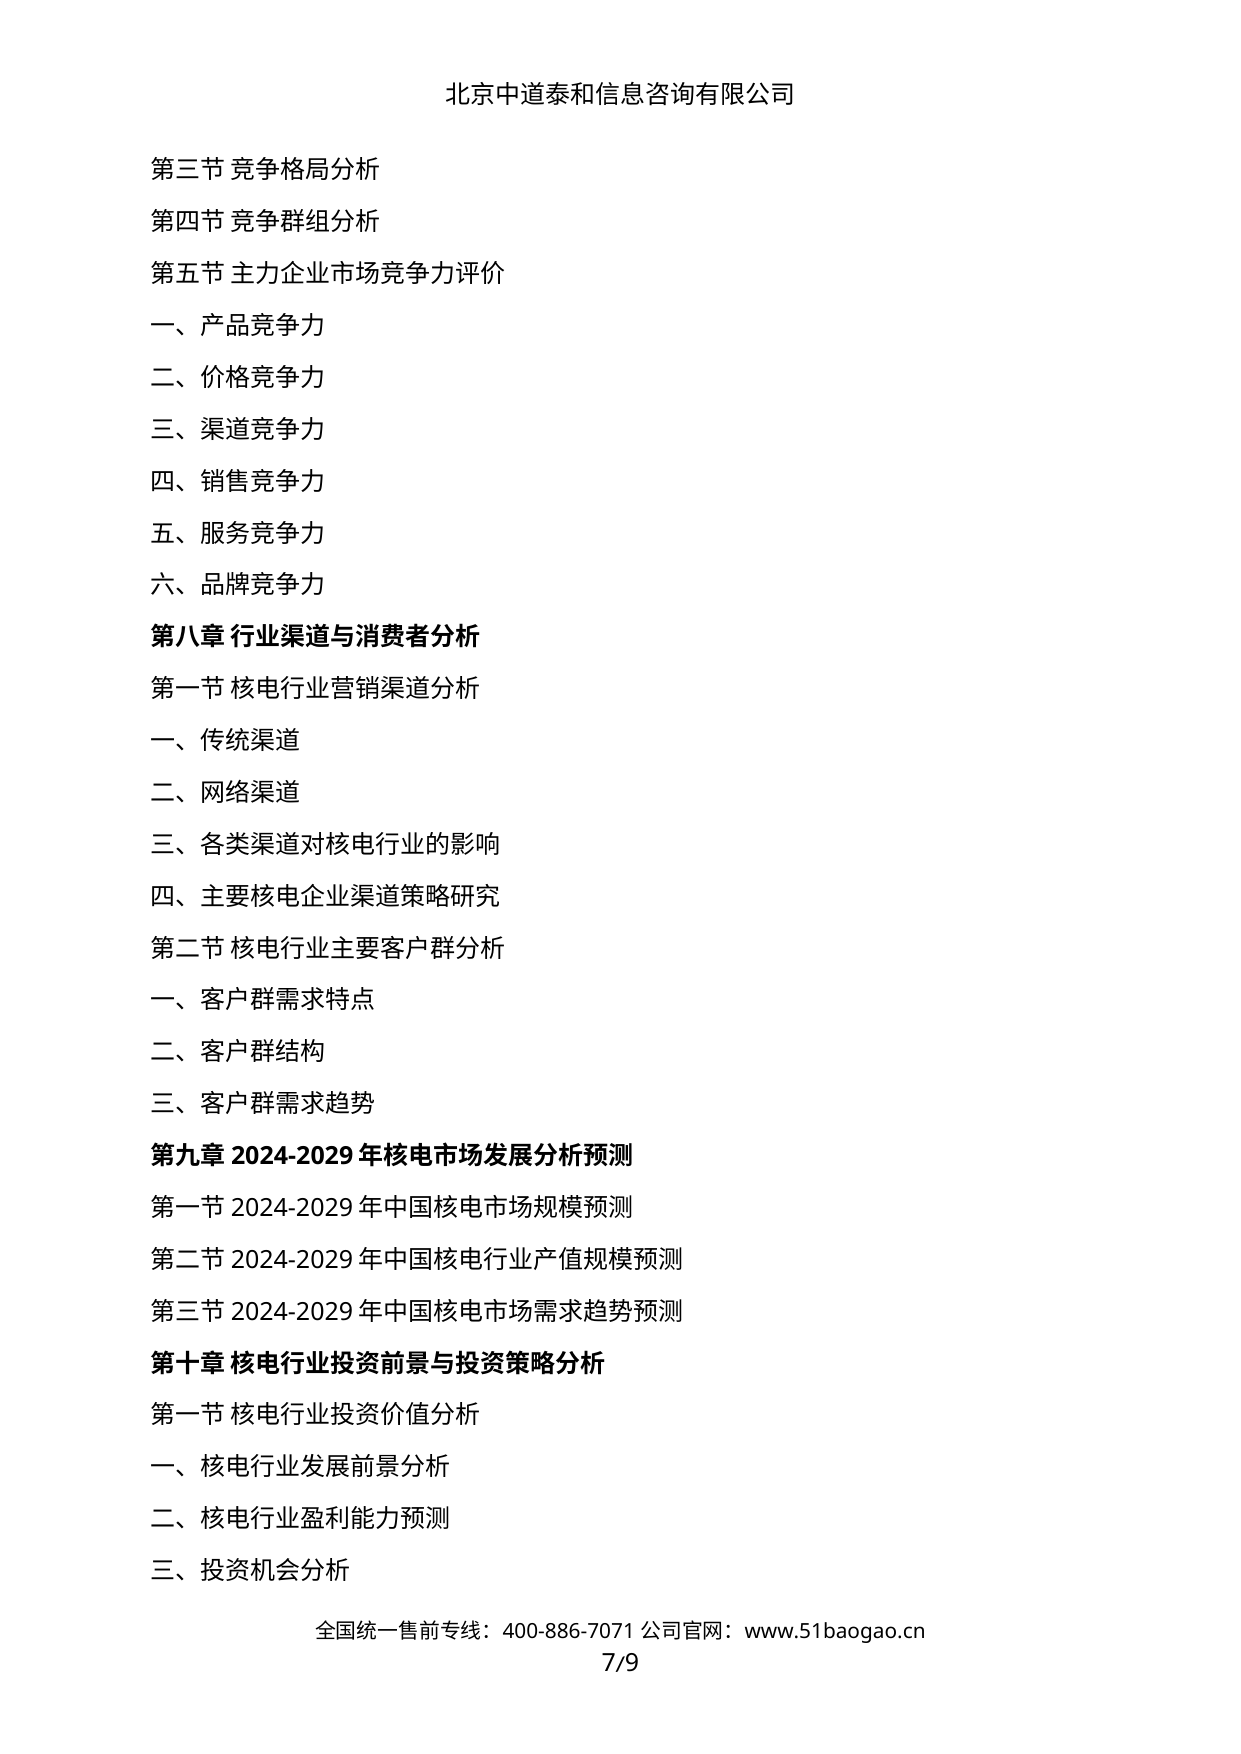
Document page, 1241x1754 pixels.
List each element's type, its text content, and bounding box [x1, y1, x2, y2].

text 四、销售竞争力 [150, 461, 1090, 497]
text 二、网络渠道 [150, 772, 1090, 809]
text 二、价格竞争力 [150, 357, 1090, 394]
text 第五节 主力企业市场竞争力评价 [150, 254, 1090, 290]
text 第一节 2024-2029年中国核电市场规模预测 [150, 1187, 1090, 1224]
text 五、服务竞争力 [150, 513, 1090, 549]
text 第二节 核电行业主要客户群分析 [150, 928, 1090, 964]
text 第十章 核电行业投资前景与投资策略分析 [150, 1343, 1090, 1379]
text 三、各类渠道对核电行业的影响 [150, 824, 1090, 861]
text 第八章 行业渠道与消费者分析 [150, 617, 1090, 653]
text 一、产品竞争力 [150, 306, 1090, 342]
text 第一节 核电行业营销渠道分析 [150, 669, 1090, 705]
text 第二节 2024-2029年中国核电行业产值规模预测 [150, 1239, 1090, 1276]
text 三、客户群需求趋势 [150, 1084, 1090, 1120]
text 第三节 2024-2029年中国核电市场需求趋势预测 [150, 1291, 1090, 1327]
text 第一节 核电行业投资价值分析 [150, 1395, 1090, 1431]
text 二、客户群结构 [150, 1032, 1090, 1068]
text 第四节 竞争群组分析 [150, 202, 1090, 238]
text 二、核电行业盈利能力预测 [150, 1499, 1090, 1535]
text 三、投资机会分析 [150, 1551, 1090, 1587]
text 六、品牌竞争力 [150, 565, 1090, 601]
text 一、传统渠道 [150, 721, 1090, 757]
text 第九章 2024-2029年核电市场发展分析预测 [150, 1136, 1090, 1172]
text 第三节 竞争格局分析 [150, 150, 1090, 186]
text 一、客户群需求特点 [150, 980, 1090, 1016]
text 三、渠道竞争力 [150, 409, 1090, 446]
text 四、主要核电企业渠道策略研究 [150, 876, 1090, 912]
text 一、核电行业发展前景分析 [150, 1447, 1090, 1483]
